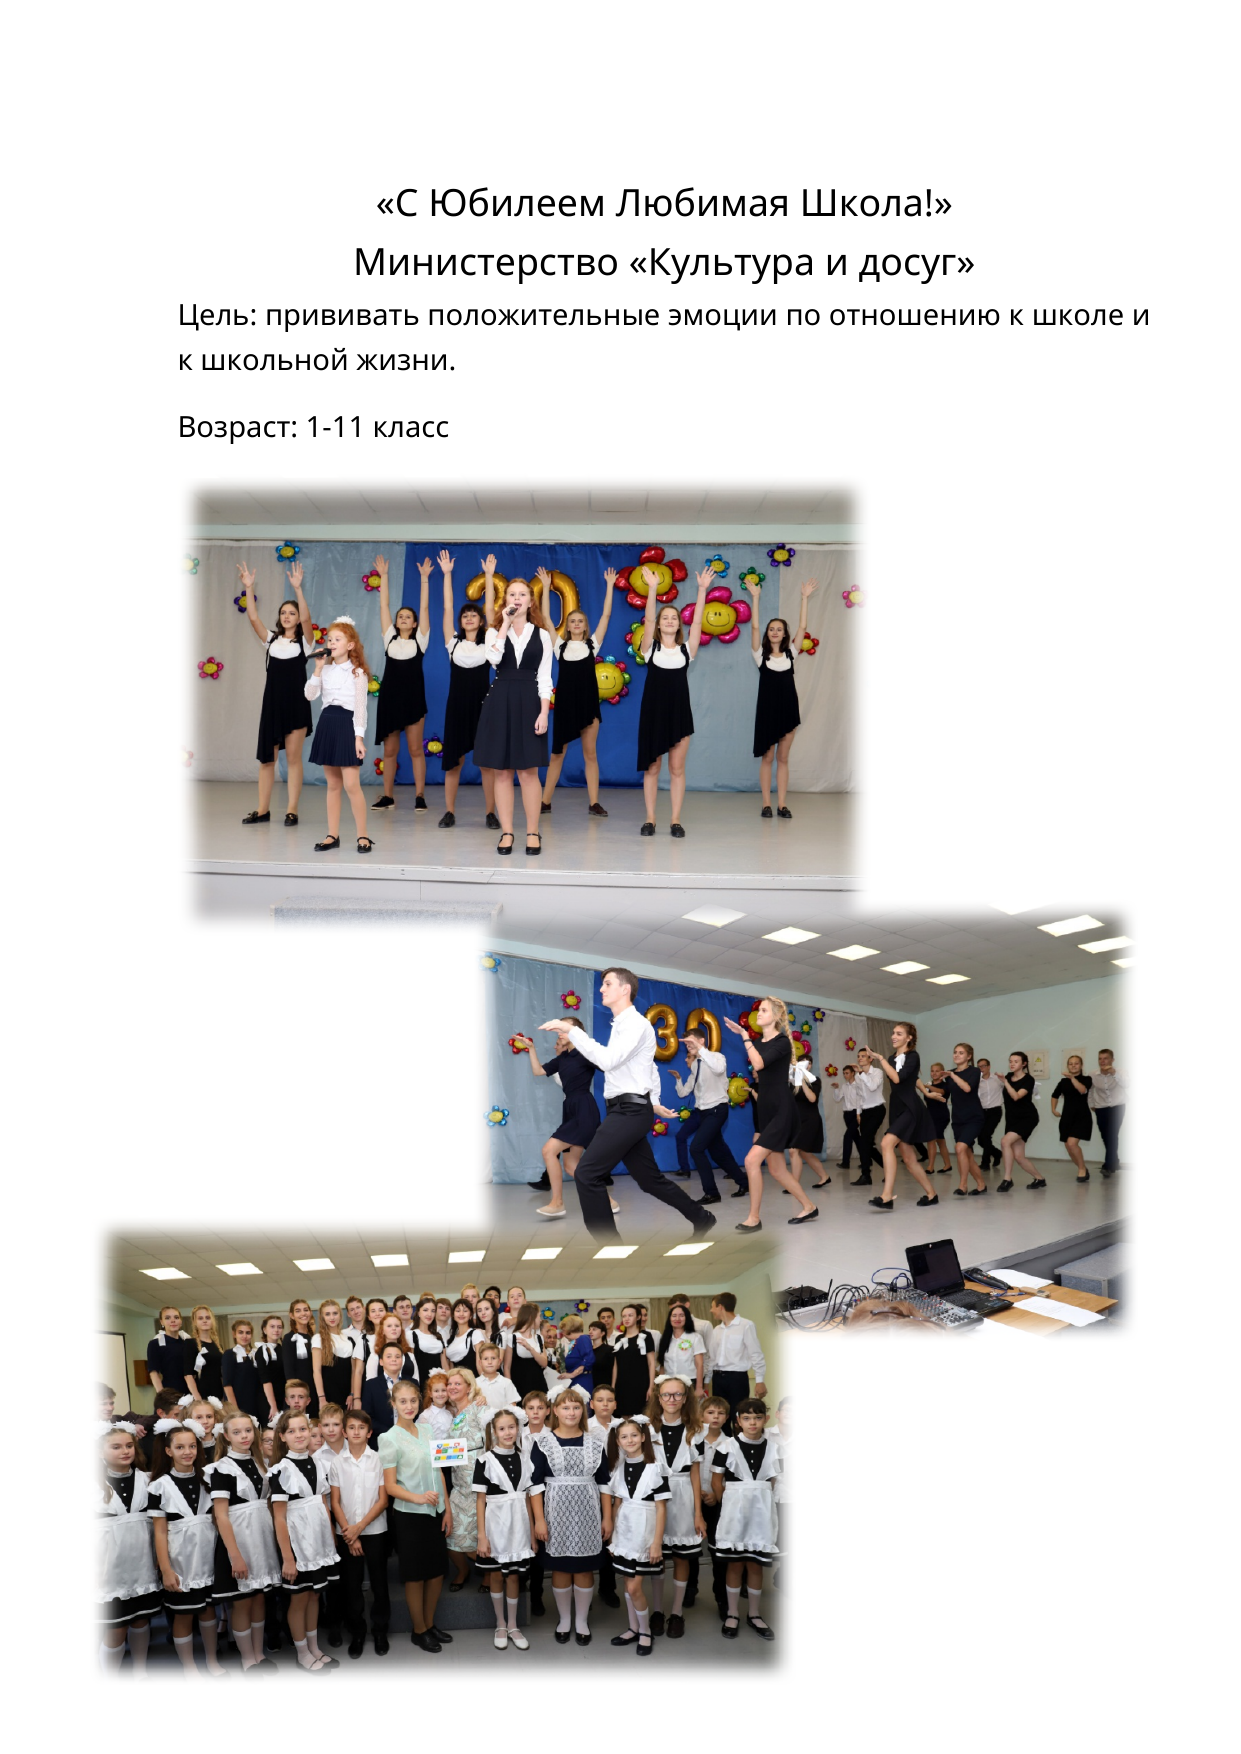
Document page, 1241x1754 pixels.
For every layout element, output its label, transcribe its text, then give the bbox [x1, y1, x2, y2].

picture [206, 502, 843, 909]
text «С Юбилеем Любимая Школа!» [177, 177, 1152, 228]
picture [120, 926, 1111, 1656]
text Возраст: 1-11 класс [177, 406, 1152, 446]
text Цель: прививать положительные эмоции по отношению к школе и к школьной жизни. [177, 294, 1152, 379]
text Министерство «Культура и досуг» [177, 235, 1152, 286]
